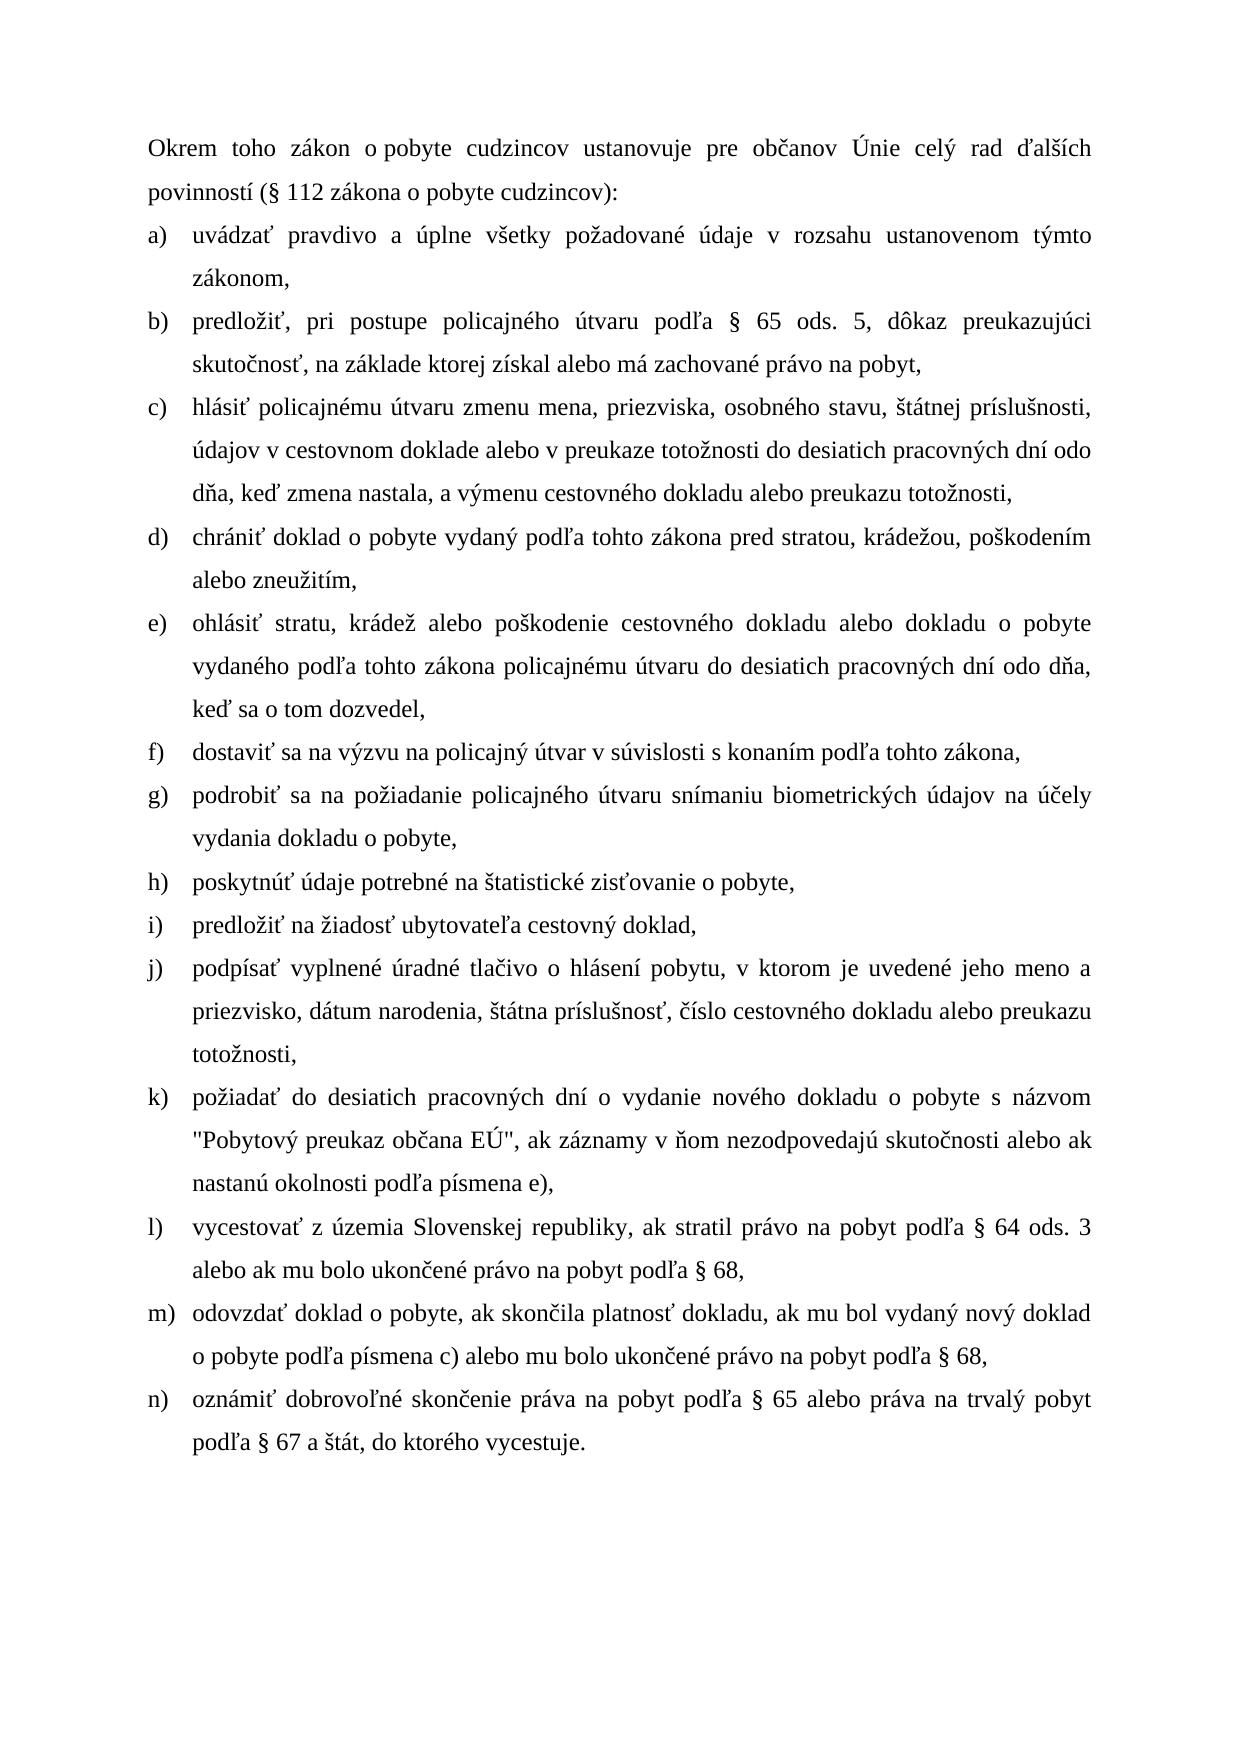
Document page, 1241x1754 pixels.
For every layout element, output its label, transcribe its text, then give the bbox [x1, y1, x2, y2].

list vycestovať z územia Slovenskej republiky, ak stratil právo na pobyt podľa § 64 ods. 3 alebo ak mu bolo ukončené právo na pobyt podľa § 68, [148, 1212, 1092, 1283]
text Okrem toho zákon o pobyte cudzincov ustanovuje pre občanov Únie celý rad ďalších povinností (§ 112 zákona o pobyte cudzincov): [148, 133, 1092, 205]
list chrániť doklad o pobyte vydaný podľa tohto zákona pred stratou, krádežou, poškodením alebo zneužitím, [148, 522, 1092, 593]
list podrobiť sa na požiadanie policajného útvaru snímaniu biometrických údajov na účely vydania dokladu o pobyte, [148, 780, 1092, 852]
list ohlásiť stratu, krádež alebo poškodenie cestovného dokladu alebo dokladu o pobyte vydaného podľa tohto zákona policajnému útvaru do desiatich pracovných dní odo dňa, keď sa o tom dozvedel, [148, 608, 1092, 723]
list predložiť na žiadosť ubytovateľa cestovný doklad, [148, 910, 1092, 938]
list uvádzať pravdivo a úplne všetky požadované údaje v rozsahu ustanovenom týmto zákonom, [148, 220, 1092, 292]
list oznámiť dobrovoľné skončenie práva na pobyt podľa § 65 alebo práva na trvalý pobyt podľa § 67 a štát, do ktorého vycestuje. [148, 1384, 1092, 1456]
list poskytnúť údaje potrebné na štatistické zisťovanie o pobyte, [148, 867, 1092, 895]
list predložiť, pri postupe policajného útvaru podľa § 65 ods. 5, dôkaz preukazujúci skutočnosť, na základe ktorej získal alebo má zachované právo na pobyt, [148, 306, 1092, 378]
list dostaviť sa na výzvu na policajný útvar v súvislosti s konaním podľa tohto zákona, [148, 737, 1092, 766]
list podpísať vyplnené úradné tlačivo o hlásení pobytu, v ktorom je uvedené jeho meno a priezvisko, dátum narodenia, štátna príslušnosť, číslo cestovného dokladu alebo preukazu totožnosti, [148, 953, 1092, 1068]
list požiadať do desiatich pracovných dní o vydanie nového dokladu o pobyte s názvom "Pobytový preukaz občana EÚ", ak záznamy v ňom nezodpovedajú skutočnosti alebo ak nastanú okolnosti podľa písmena e), [148, 1082, 1092, 1197]
list odovzdať doklad o pobyte, ak skončila platnosť dokladu, ak mu bol vydaný nový doklad o pobyte podľa písmena c) alebo mu bolo ukončené právo na pobyt podľa § 68, [148, 1298, 1092, 1370]
list hlásiť policajnému útvaru zmenu mena, priezviska, osobného stavu, štátnej príslušnosti, údajov v cestovnom doklade alebo v preukaze totožnosti do desiatich pracovných dní odo dňa, keď zmena nastala, a výmenu cestovného dokladu alebo preukazu totožnosti, [148, 392, 1092, 507]
